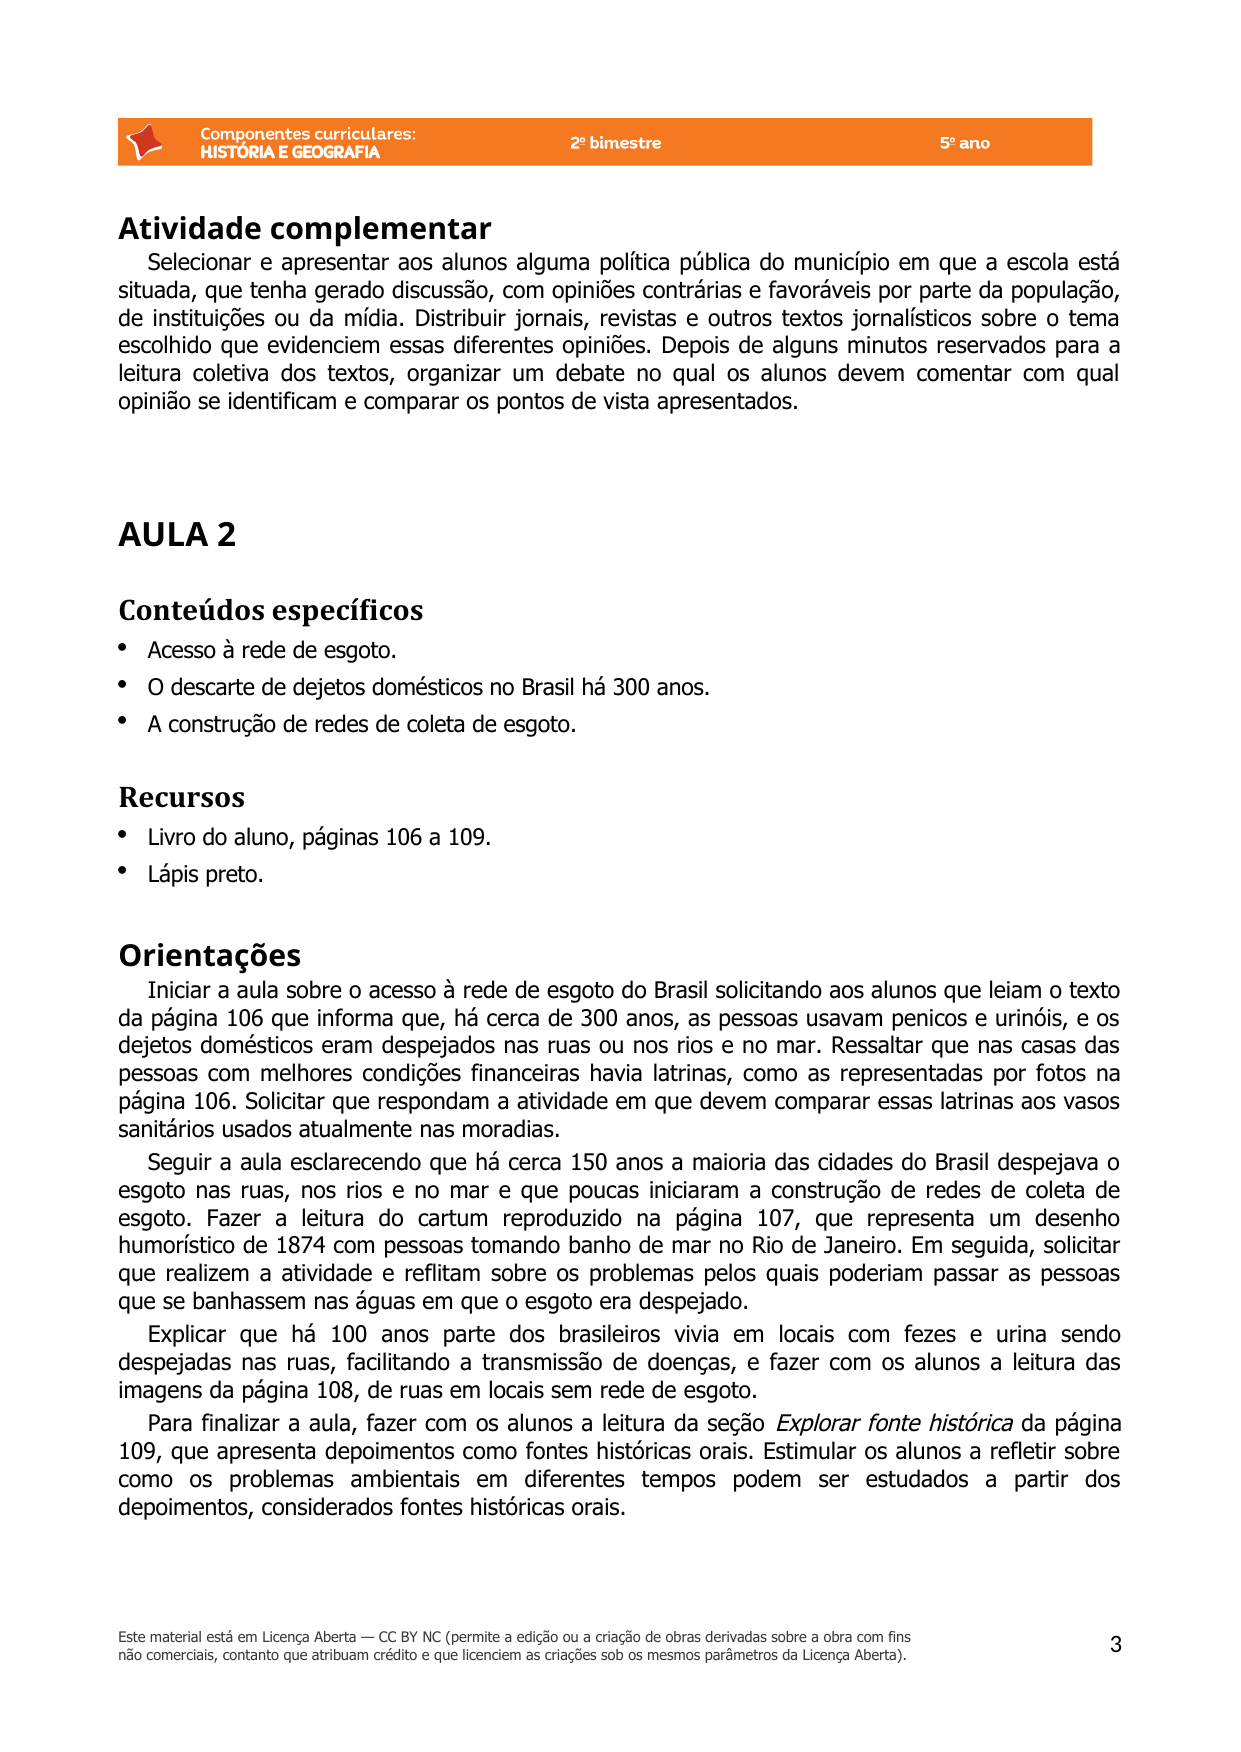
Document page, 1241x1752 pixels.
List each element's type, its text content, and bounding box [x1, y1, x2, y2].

text A construção de redes de coleta de esgoto. [118, 709, 1122, 737]
text Atividade complementar [118, 207, 1122, 248]
text O descarte de dejetos domésticos no Brasil há 300 anos. [118, 673, 1122, 701]
text Acesso à rede de esgoto. [118, 636, 1122, 664]
text Selecionar e apresentar aos alunos alguma política pública do município em que a escola está situada, que tenha gerado discussão, com opiniões contrárias e favoráveis por parte da população, de instituições ou da mídia. Distribuir jornais, revistas e outros textos jornalísticos sobre o tema escolhido que evidenciem essas diferentes opiniões. Depois de alguns minutos reservados para a leitura coletiva dos textos, organizar um debate no qual os alunos devem comentar com qual opinião se identificam e comparar os pontos de vista apresentados. [118, 248, 1122, 414]
text Para finalizar a aula, fazer com os alunos a leitura da seção Explorar fonte histórica da página 109, que apresenta depoimentos como fontes históricas orais. Estimular os alunos a refletir sobre como os problemas ambientais em diferentes tempos podem ser estudados a partir dos depoimentos, considerados fontes históricas orais. [118, 1409, 1122, 1520]
text Iniciar a aula sobre o acesso à rede de esgoto do Brasil solicitando aos alunos que leiam o texto da página 106 que informa que, há cerca de 300 anos, as pessoas usavam penicos e urinóis, e os dejetos domésticos eram despejados nas ruas ou nos rios e no mar. Ressaltar que nas casas das pessoas com melhores condições financeiras havia latrinas, como as representadas por fotos na página 106. Solicitar que respondam a atividade em que devem comparar essas latrinas aos vasos sanitários usados atualmente nas moradias. [118, 976, 1122, 1142]
text Livro do aluno, páginas 106 a 109. [118, 823, 1122, 851]
picture [118, 118, 1093, 166]
text AULA 2 [118, 511, 1122, 556]
text Conteúdos específicos [118, 592, 1122, 627]
text Explicar que há 100 anos parte dos brasileiros vivia em locais com fezes e urina sendo despejadas nas ruas, facilitando a transmissão de doenças, e fazer com os alunos a leitura das imagens da página 108, de ruas em locais sem rede de esgoto. [118, 1320, 1122, 1403]
text Orientações [118, 934, 1122, 976]
text Seguir a aula esclarecendo que há cerca 150 anos a maioria das cidades do Brasil despejava o esgoto nas ruas, nos rios e no mar e que poucas iniciaram a construção de redes de coleta de esgoto. Fazer a leitura do cartum reproduzido na página 107, que representa um desenho humorístico de 1874 com pessoas tomando banho de mar no Rio de Janeiro. Em seguida, solicitar que realizem a atividade e reflitam sobre os problemas pelos quais poderiam passar as pessoas que se banhassem nas águas em que o esgoto era despejado. [118, 1148, 1122, 1314]
text Lápis preto. [118, 859, 1122, 887]
text Recursos [118, 778, 1122, 814]
